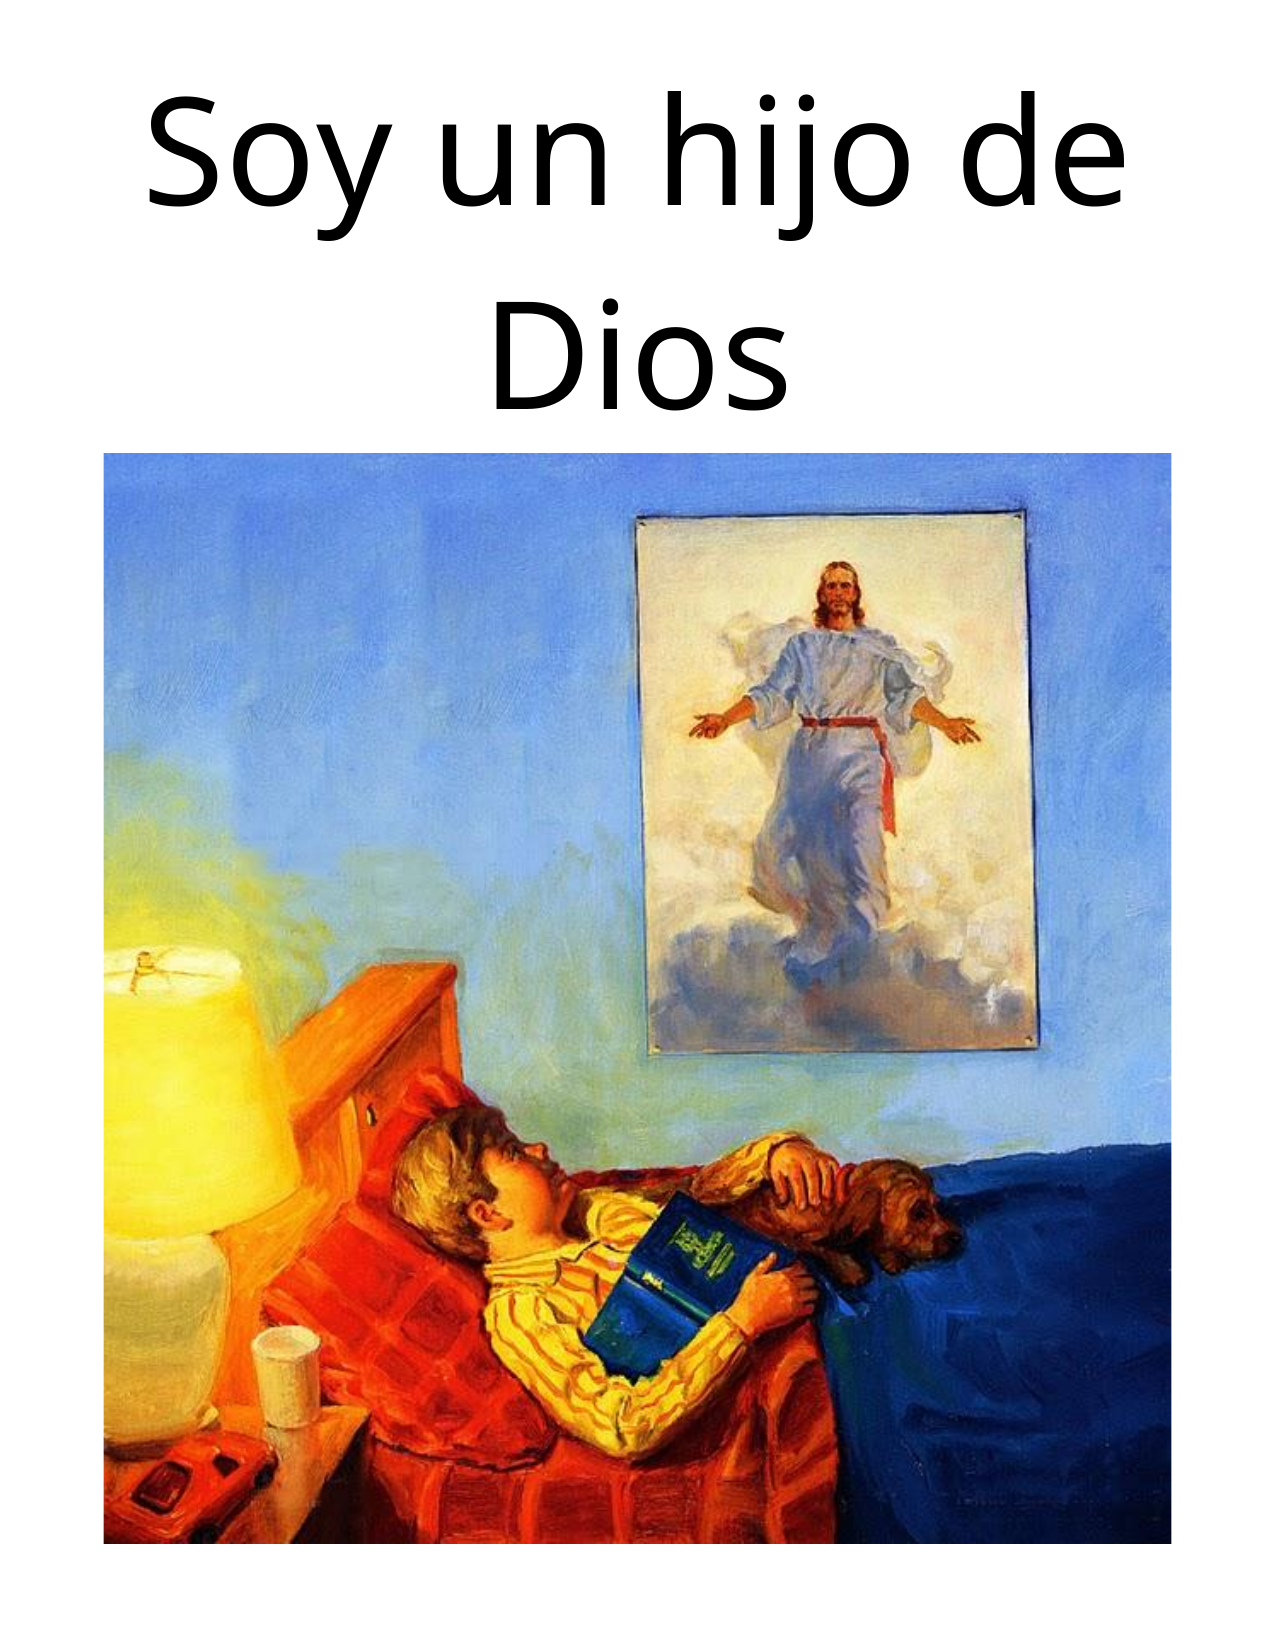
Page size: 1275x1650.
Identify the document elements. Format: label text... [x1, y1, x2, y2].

picture [103, 453, 1172, 1544]
text Soy un hijo de Dios [45, 45, 1230, 453]
